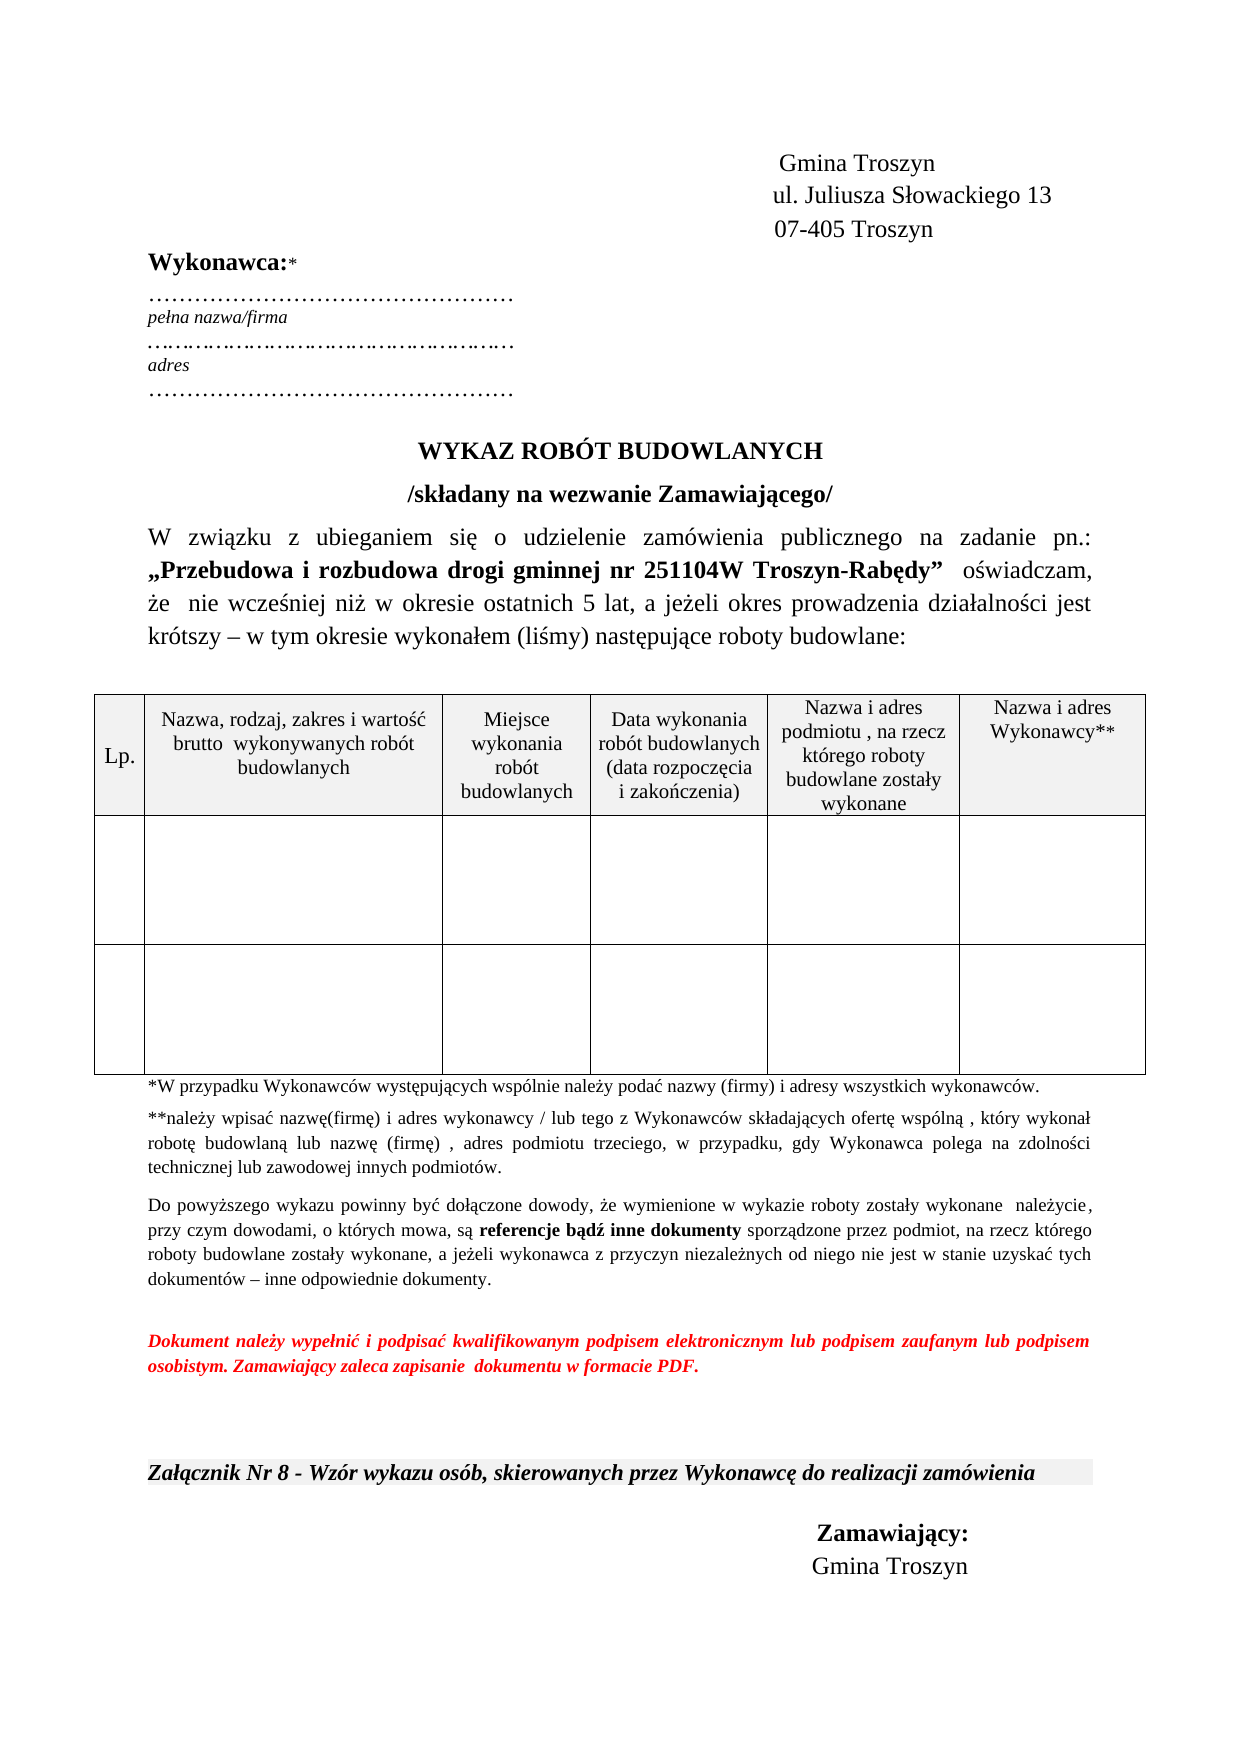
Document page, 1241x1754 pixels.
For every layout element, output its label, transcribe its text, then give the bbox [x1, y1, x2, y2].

table_cell [443, 945, 590, 1073]
table_header Nazwa i adres Wykonawcy** [960, 695, 1145, 815]
table_cell [591, 945, 767, 1073]
table_cell [768, 816, 959, 944]
text 07-405 Troszyn [148, 214, 1093, 242]
text /składany na wezwanie Zamawiającego/ [148, 479, 1093, 508]
text ……………………………………………… [148, 328, 1093, 354]
subtitle Załącznik Nr 8 - Wzór wykazu osób, skierowanych przez Wykonawcę do realizacji zamówienia [148, 1459, 1093, 1485]
text Gmina Troszyn [148, 148, 1093, 176]
text adres [148, 354, 1093, 376]
text Zamawiający: [148, 1518, 1093, 1547]
table_cell [768, 945, 959, 1073]
table_cell [960, 816, 1145, 944]
table_header Data wykonania robót budowlanych (data rozpoczęcia i zakończenia) [591, 695, 767, 815]
table_cell [960, 945, 1145, 1073]
table_header Nazwa i adres podmiotu , na rzecz którego roboty budowlane zostały wykonane [768, 695, 959, 815]
text Gmina Troszyn [768, 1551, 1093, 1580]
text Do powyższego wykazu powinny być dołączone dowody, że wymienione w wykazie roboty zostały wykonane należycie, przy czym dowodami, o których mowa, są referencje bądź inne dokumenty sporządzone przez podmiot, na rzecz którego roboty budowlane zostały wykonane, a jeżeli wykonawca z przyczyn niezależnych od niego nie jest w stanie uzyskać tych dokumentów – inne odpowiednie dokumenty. [148, 1194, 1093, 1289]
table_cell [95, 816, 144, 944]
table_cell [145, 945, 442, 1073]
text W związku z ubieganiem się o udzielenie zamówienia publicznego na zadanie pn.: „Przebudowa i rozbudowa drogi gminnej nr 251104W Troszyn-Rabędy” oświadczam, że nie wcześniej niż w okresie ostatnich 5 lat, a jeżeli okres prowadzenia działalności jest krótszy – w tym okresie wykonałem (liśmy) następujące roboty budowlane: [148, 522, 1093, 650]
table_cell [591, 816, 767, 944]
table_cell [95, 945, 144, 1073]
text *W przypadku Wykonawców występujących wspólnie należy podać nazwy (firmy) i adresy wszystkich wykonawców. [148, 1075, 1093, 1096]
text Dokument należy wypełnić i podpisać kwalifikowanym podpisem elektronicznym lub podpisem zaufanym lub podpisem osobistym. Zamawiający zaleca zapisanie dokumentu w formacie PDF. [148, 1330, 1093, 1376]
table_cell [145, 816, 442, 944]
text ………………………………………… [148, 280, 1093, 306]
text ………………………………………… [148, 376, 1093, 402]
text Wykonawca:* [148, 247, 1093, 275]
text **należy wpisać nazwę(firmę) i adres wykonawcy / lub tego z Wykonawców składających ofertę wspólną , który wykonał robotę budowlaną lub nazwę (firmę) , adres podmiotu trzeciego, w przypadku, gdy Wykonawca polega na zdolności technicznej lub zawodowej innych podmiotów. [148, 1107, 1093, 1178]
table_cell [443, 816, 590, 944]
text pełna nazwa/firma [148, 306, 1093, 328]
text WYKAZ ROBÓT BUDOWLANYCH [148, 436, 1093, 465]
text ul. Juliusza Słowackiego 13 [148, 181, 1093, 209]
table_header Nazwa, rodzaj, zakres i wartość brutto wykonywanych robót budowlanych [145, 695, 442, 815]
table_header Lp. [95, 695, 144, 815]
table_header Miejsce wykonania robót budowlanych [443, 695, 590, 815]
